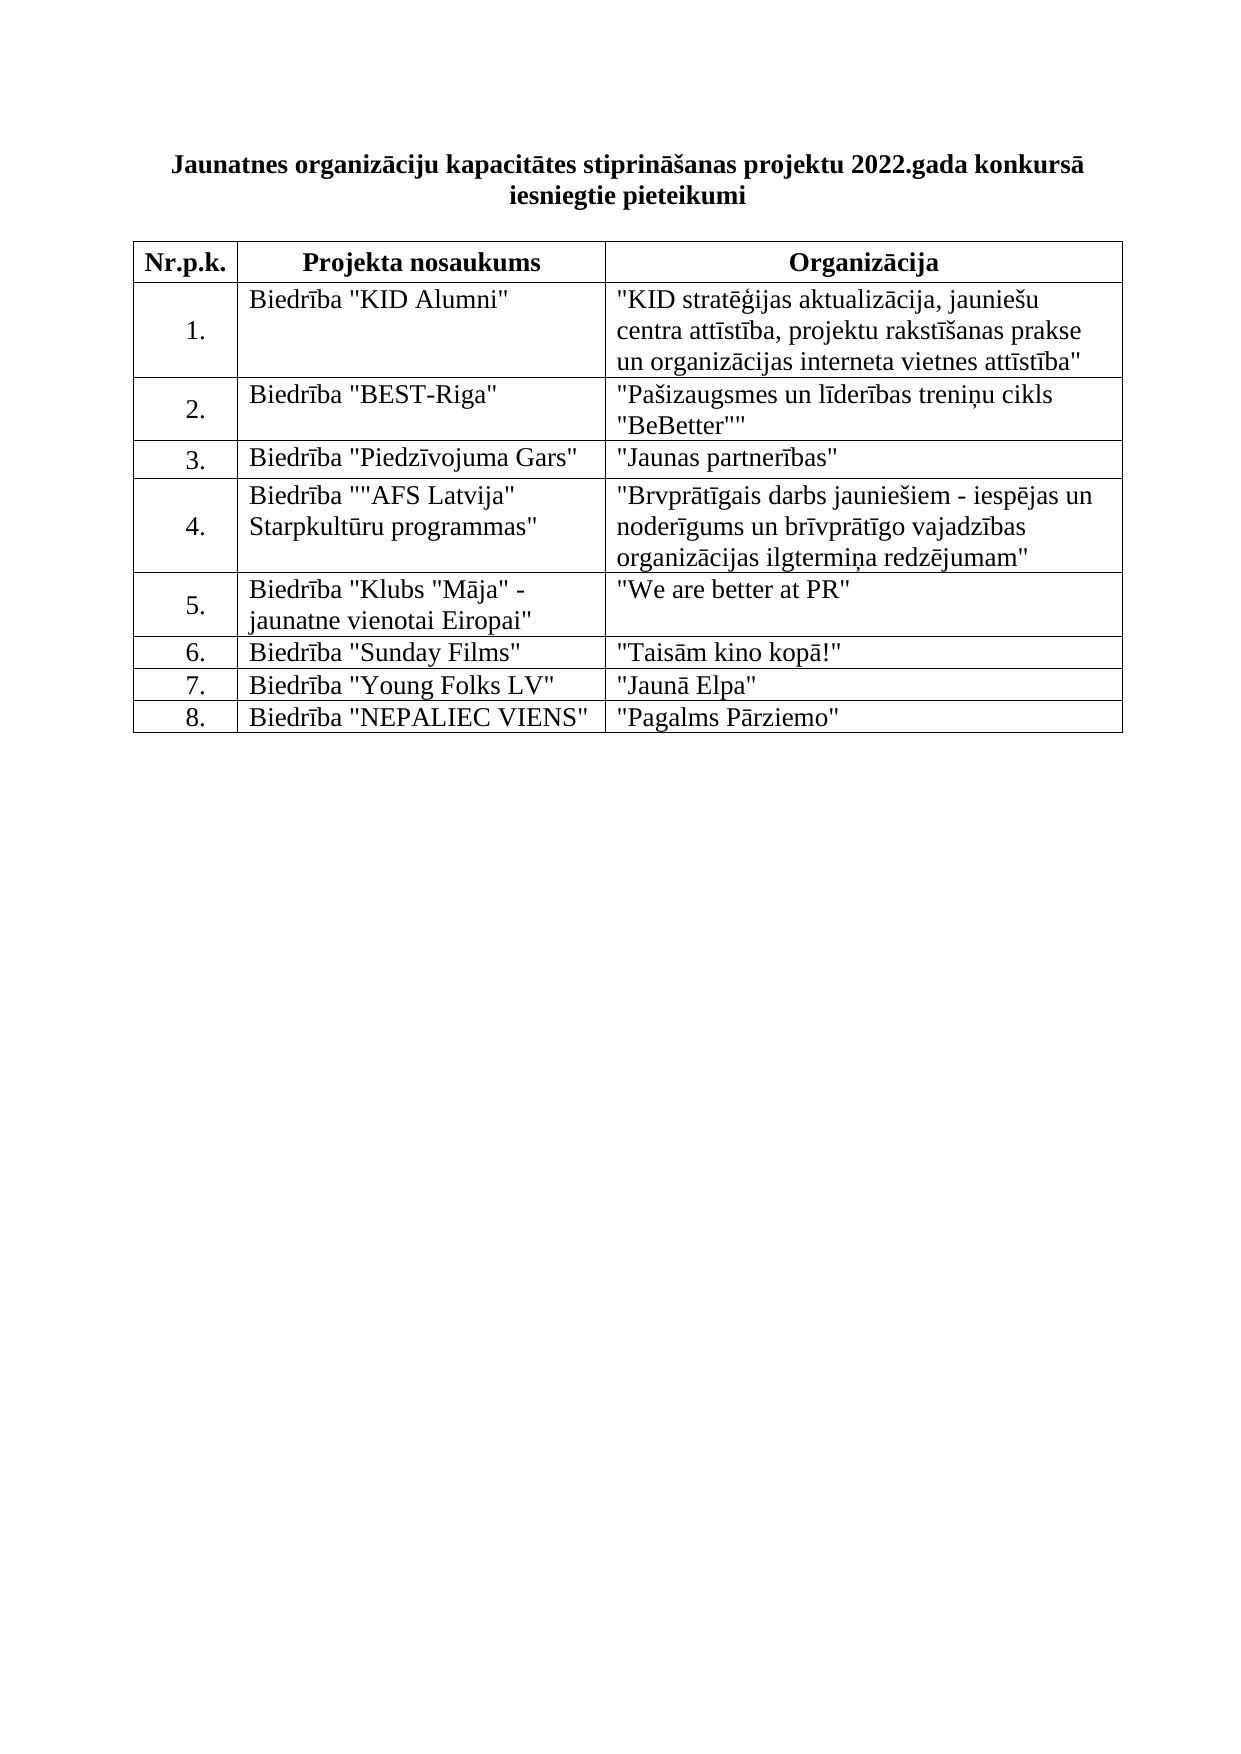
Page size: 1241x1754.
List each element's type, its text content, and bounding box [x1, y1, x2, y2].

table_cell [134, 573, 237, 636]
table_cell Biedrība "Piedzīvojuma Gars" [238, 441, 605, 478]
table_cell Biedrība "NEPALIEC VIENS" [238, 701, 605, 732]
table_cell [134, 283, 237, 377]
table_cell "Pašizaugsmes un līderības treniņu cikls "BeBetter"" [606, 378, 1122, 440]
table_header Nr.p.k. [134, 242, 237, 282]
table_cell Biedrība "KID Alumni" [238, 283, 605, 377]
table_cell "Jaunā Elpa" [606, 669, 1122, 700]
table_cell Biedrība "BEST-Riga" [238, 378, 605, 440]
text iesniegtie pieteikumi [103, 179, 1152, 210]
table_cell [134, 378, 237, 440]
table_cell "KID stratēģijas aktualizācija, jauniešu centra attīstība, projektu rakstīšanas prakse un organizācijas interneta vietnes attīstība" [606, 283, 1122, 377]
table_cell "Pagalms Pārziemo" [606, 701, 1122, 732]
table_cell Biedrība "Young Folks LV" [238, 669, 605, 700]
table_cell Biedrība "Sunday Films" [238, 637, 605, 668]
table_cell "Taisām kino kopā!" [606, 637, 1122, 668]
table_header Organizācija [606, 242, 1122, 282]
table_cell [134, 669, 237, 700]
table_header Projekta nosaukums [238, 242, 605, 282]
table_cell Biedrība "Klubs "Māja" - jaunatne vienotai Eiropai" [238, 573, 605, 636]
text Jaunatnes organizāciju kapacitātes stiprināšanas projektu 2022.gada konkursā [103, 148, 1152, 179]
table_cell [134, 441, 237, 478]
table_cell [134, 479, 237, 572]
table_cell "Brvprātīgais darbs jauniešiem - iespējas un noderīgums un brīvprātīgo vajadzības organizācijas ilgtermiņa redzējumam" [606, 479, 1122, 572]
table_cell Biedrība ""AFS Latvija" Starpkultūru programmas" [238, 479, 605, 572]
table_cell "Jaunas partnerības" [606, 441, 1122, 478]
table_cell "We are better at PR" [606, 573, 1122, 636]
table_cell [134, 637, 237, 668]
table_cell [134, 701, 237, 732]
